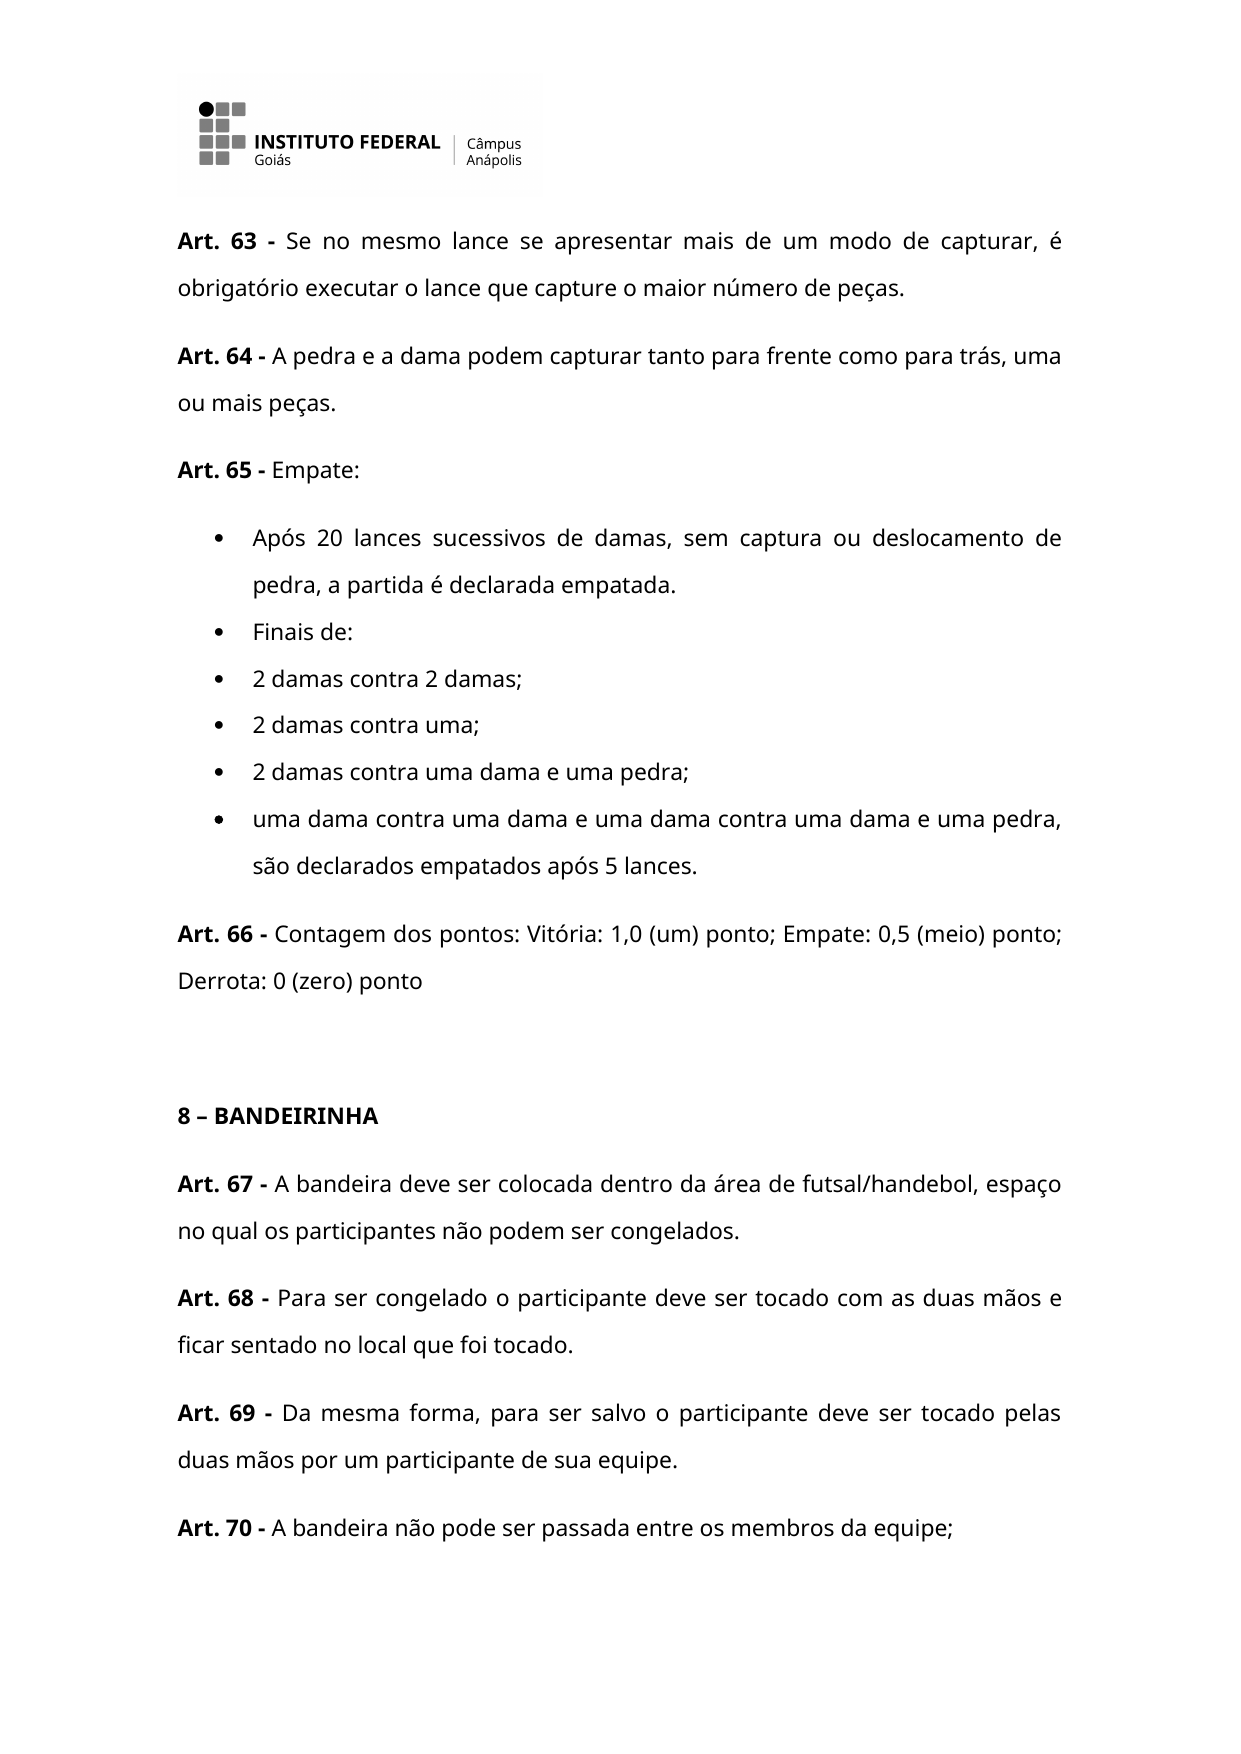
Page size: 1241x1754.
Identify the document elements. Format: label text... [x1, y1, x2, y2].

text Art. 65 - Empate: [177, 454, 1063, 485]
text Art. 63 - Se no mesmo lance se apresentar mais de um modo de capturar, é obrigatório executar o lance que capture o maior número de peças. [177, 225, 1063, 303]
list Após 20 lances sucessivos de damas, sem captura ou deslocamento de pedra, a partida é declarada empatada. [215, 522, 1063, 600]
list Finais de: [215, 616, 1063, 647]
list uma dama contra uma dama e uma dama contra uma dama e uma pedra, são declarados empatados após 5 lances. [215, 803, 1063, 881]
text Art. 66 - Contagem dos pontos: Vitória: 1,0 (um) ponto; Empate: 0,5 (meio) ponto; Derrota: 0 (zero) ponto [177, 918, 1063, 996]
list 2 damas contra uma dama e uma pedra; [215, 756, 1063, 787]
text Art. 69 - Da mesma forma, para ser salvo o participante deve ser tocado pelas duas mãos por um participante de sua equipe. [177, 1397, 1063, 1475]
picture [177, 73, 543, 197]
text Art. 68 - Para ser congelado o participante deve ser tocado com as duas mãos e ficar sentado no local que foi tocado. [177, 1282, 1063, 1360]
list 2 damas contra uma; [215, 709, 1063, 741]
text Art. 64 - A pedra e a dama podem capturar tanto para frente como para trás, uma ou mais peças. [177, 339, 1063, 418]
text 8 – BANDEIRINHA [177, 1100, 1063, 1131]
text Art. 70 - A bandeira não pode ser passada entre os membros da equipe; [177, 1511, 1063, 1543]
text Art. 67 - A bandeira deve ser colocada dentro da área de futsal/handebol, espaço no qual os participantes não podem ser congelados. [177, 1168, 1063, 1246]
list 2 damas contra 2 damas; [215, 662, 1063, 694]
